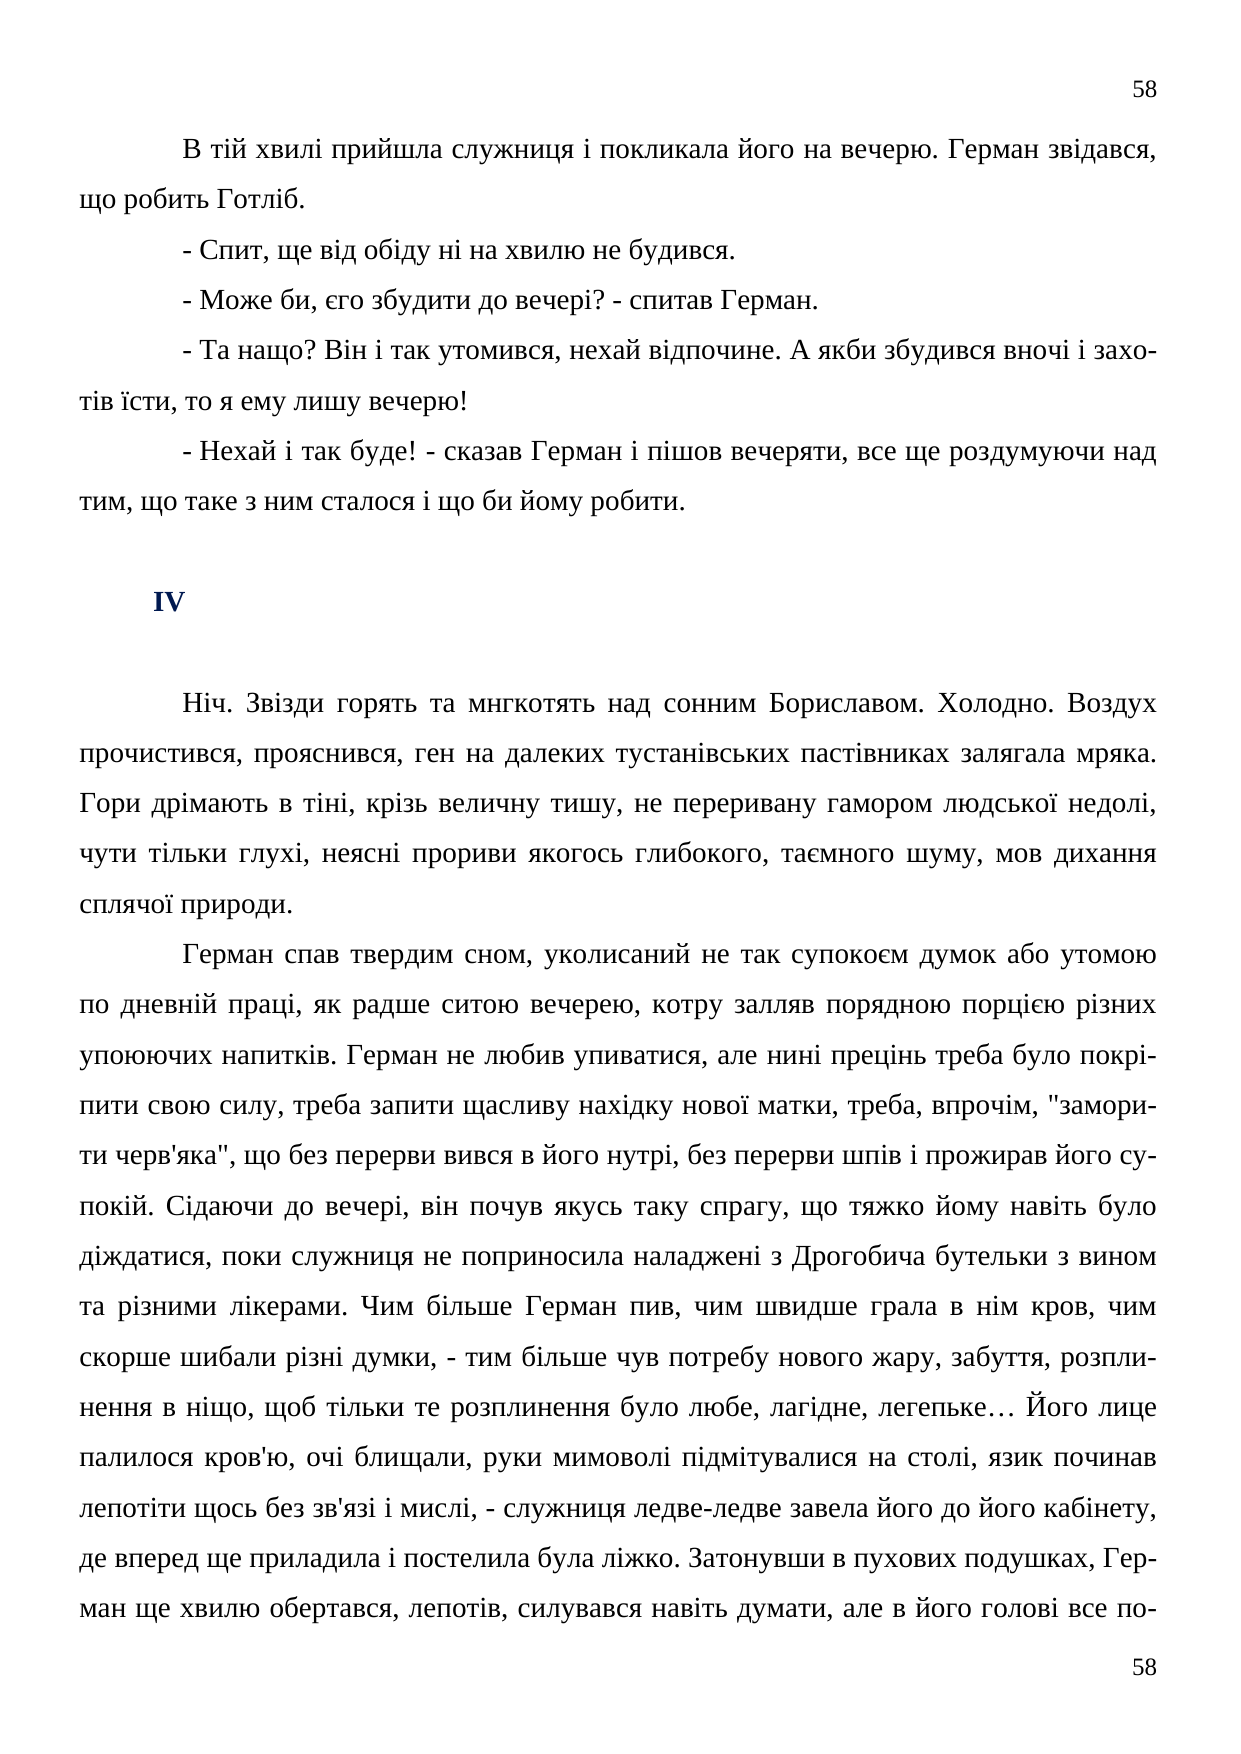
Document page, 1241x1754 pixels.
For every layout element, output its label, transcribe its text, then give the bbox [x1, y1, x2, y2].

text - Нехай i так буде! - сказав Герман i пiшов вечеряти, все ще роздумуючи над тим, що таке з ним сталося i що би йому робити. [79, 433, 1157, 517]
text - Може би, єго збудити до вечерi? - спитав Герман. [79, 282, 1157, 316]
text Нiч. Звiзди горять та мнгкотять над сонним Бориславом. Холодно. Воздух прочистився, прояснився, ген на далеких тустанiвських пастiвниках залягала мряка. Гори дрiмають в тiнi, крiзь величну тишу, не переривану гамором людської недолi, чути тiльки глухi, неяснi прориви якогось глибокого, таємного шуму, мов дихання сплячої природи. [79, 685, 1157, 919]
text - Спит, ще вiд обiду нi на хвилю не будився. [79, 232, 1157, 265]
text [79, 936, 1157, 1624]
text IV [79, 584, 1157, 618]
text В тiй хвилi прийшла служниця i покликала його на вечерю. Герман звiдався, що робить Готлiб. [79, 131, 1157, 215]
text - Та нащо? Вiн i так утомився, нехай вiдпочине. А якби збудився вночi i захотiв їсти, то я ему лишу вечерю! [79, 332, 1157, 416]
